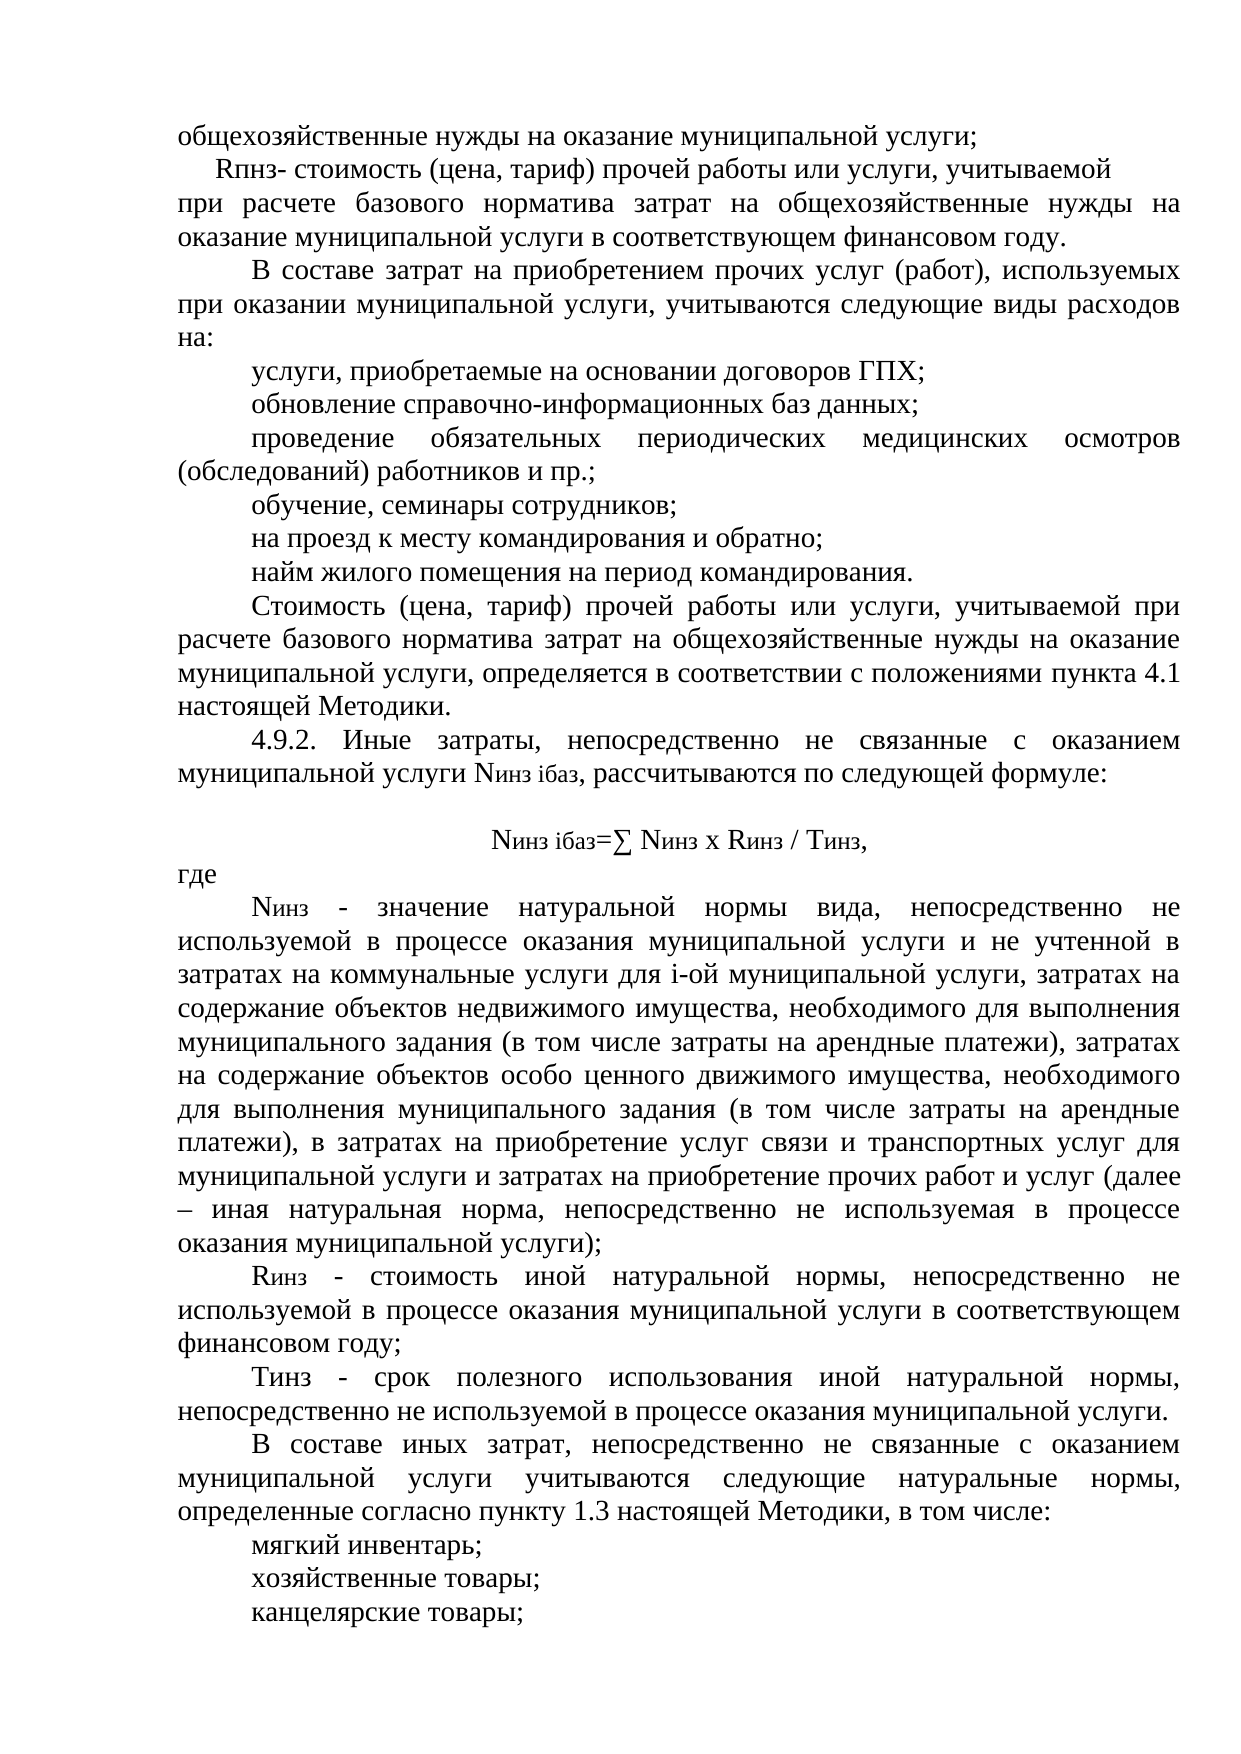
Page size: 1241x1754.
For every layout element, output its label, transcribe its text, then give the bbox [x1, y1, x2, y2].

text хозяйственные товары; [177, 1560, 1181, 1594]
text на проезд к месту командирования и обратно; [177, 521, 1181, 554]
text проведение обязательных периодических медицинских осмотров (обследований) работников и пр.; [177, 420, 1181, 487]
text найм жилого помещения на период командирования. [177, 554, 1181, 588]
text услуги, приобретаемые на основании договоров ГПХ; [177, 353, 1181, 386]
text В составе иных затрат, непосредственно не связанные с оказанием муниципальной услуги учитываются следующие натуральные нормы, определенные согласно пункту 1.3 настоящей Методики, в том числе: [177, 1426, 1181, 1527]
text обучение, семинары сотрудников; [177, 487, 1181, 521]
text канцелярские товары; [177, 1594, 1181, 1627]
text Тинз - срок полезного использования иной натуральной нормы, непосредственно не используемой в процессе оказания муниципальной услуги. [177, 1359, 1181, 1426]
text при расчете базового норматива затрат на общехозяйственные нужды на оказание муниципальной услуги в соответствующем финансовом году. [177, 185, 1181, 252]
text Nинз iбаз=∑ Nинз x Rинз / Тинз, [177, 822, 1181, 856]
text 4.9.2. Иные затраты, непосредственно не связанные с оказанием муниципальной услуги Nинз iбаз, рассчитываются по следующей формуле: [177, 722, 1181, 789]
text Стоимость (цена, тариф) прочей работы или услуги, учитываемой при расчете базового норматива затрат на общехозяйственные нужды на оказание муниципальной услуги, определяется в соответствии с положениями пункта 4.1 настоящей Методики. [177, 588, 1181, 722]
text Nинз - значение натуральной нормы вида, непосредственно не используемой в процессе оказания муниципальной услуги и не учтенной в затратах на коммунальные услуги для i-ой муниципальной услуги, затратах на содержание объектов недвижимого имущества, необходимого для выполнения муниципального задания (в том числе затраты на арендные платежи), затратах на содержание объектов особо ценного движимого имущества, необходимого для выполнения муниципального задания (в том числе затраты на арендные платежи), в затратах на приобретение услуг связи и транспортных услуг для муниципальной услуги и затратах на приобретение прочих работ и услуг (далее – иная натуральная норма, непосредственно не используемая в процессе оказания муниципальной услуги); [177, 889, 1181, 1258]
text Rинз - стоимость иной натуральной нормы, непосредственно не используемой в процессе оказания муниципальной услуги в соответствующем финансовом году; [177, 1258, 1181, 1359]
text мягкий инвентарь; [177, 1527, 1181, 1560]
text где [177, 856, 1181, 889]
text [177, 118, 1181, 152]
text Rпнз- стоимость (цена, тариф) прочей работы или услуги, учитываемой [215, 152, 1181, 185]
text В составе затрат на приобретением прочих услуг (работ), используемых при оказании муниципальной услуги, учитываются следующие виды расходов на: [177, 252, 1181, 353]
text обновление справочно-информационных баз данных; [177, 386, 1181, 420]
